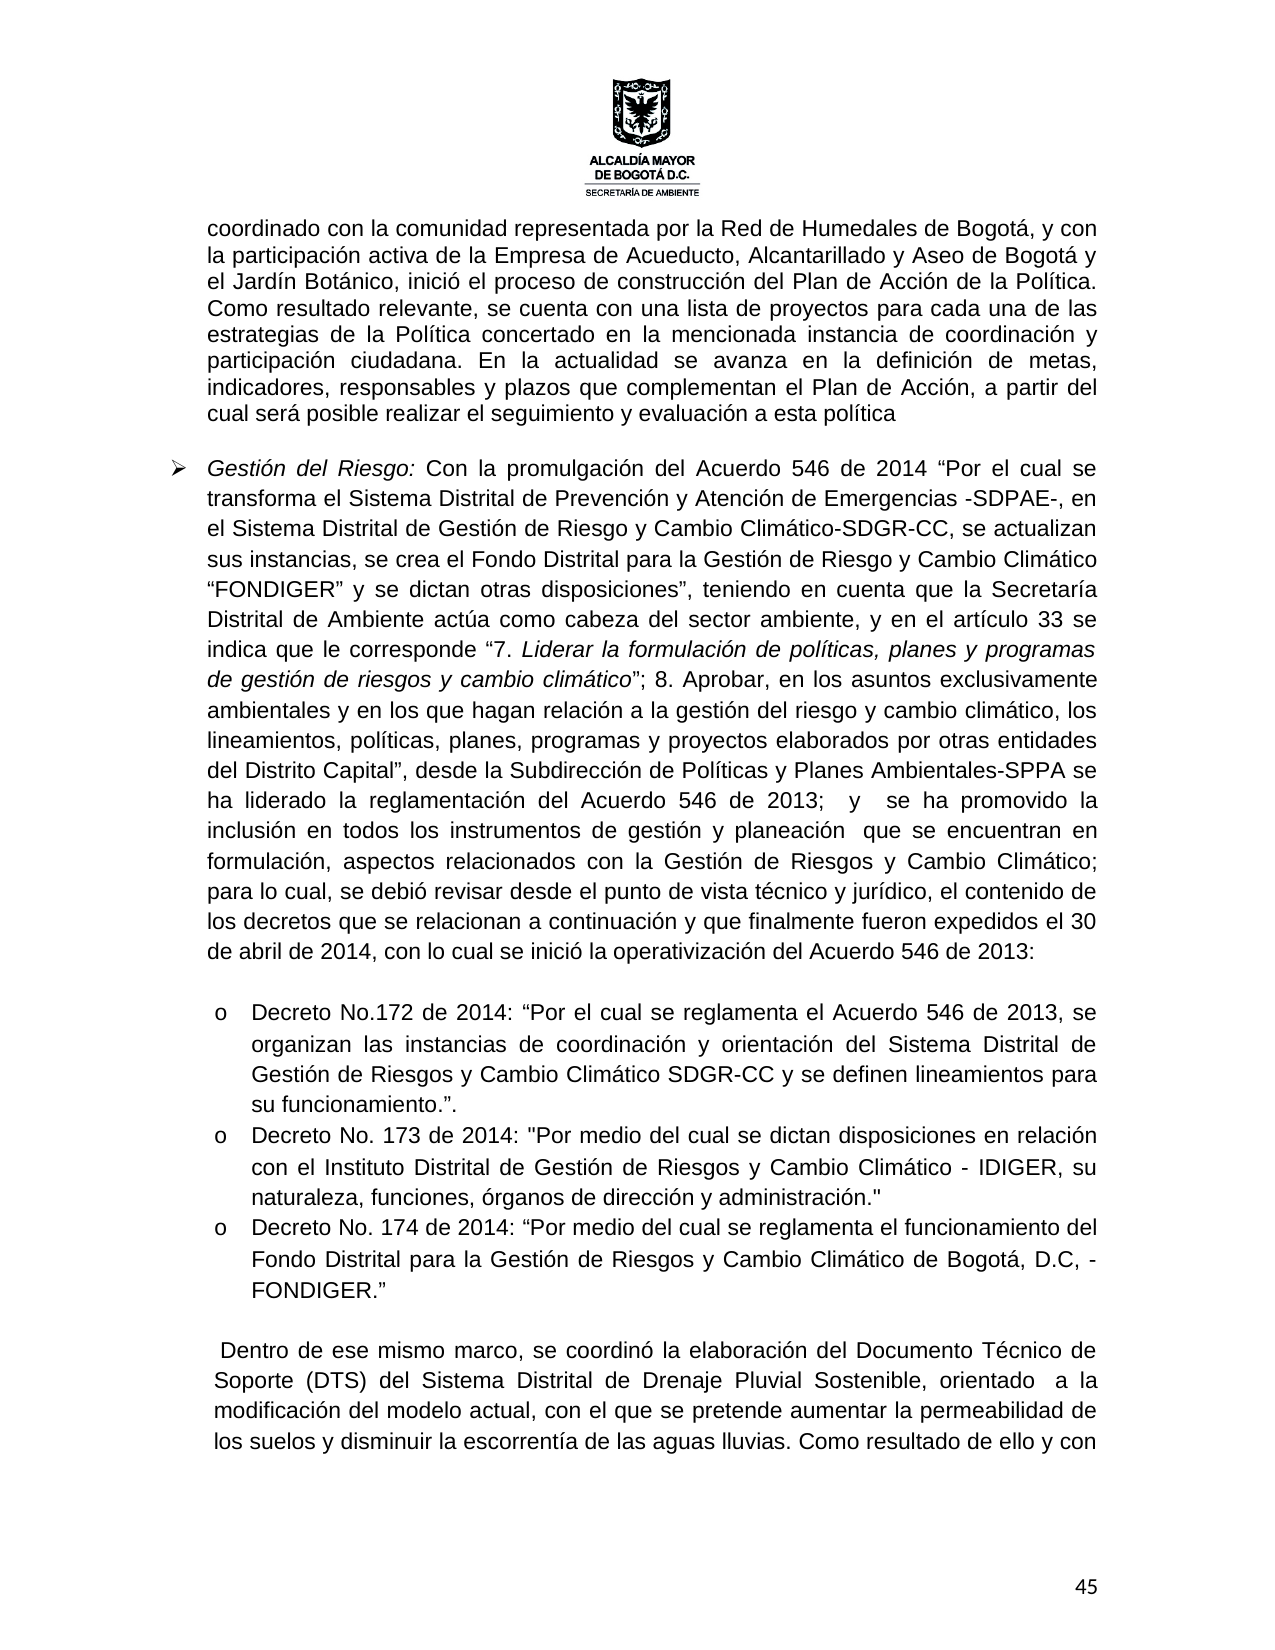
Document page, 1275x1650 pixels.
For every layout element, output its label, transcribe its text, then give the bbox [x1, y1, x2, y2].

list Decreto No. 173 de 2014: "Por medio del cual se dictan disposiciones en relación con el Instituto Distrital de Gestión de Riesgos y Cambio Climático - IDIGER, su naturaleza, funciones, órganos de dirección y administración." [213, 1122, 1098, 1210]
list Decreto No.172 de 2014: “Por el cual se reglamenta el Acuerdo 546 de 2013, se organizan las instancias de coordinación y orientación del Sistema Distrital de Gestión de Riesgos y Cambio Climático SDGR-CC y se definen lineamientos para su funcionamiento.”. [214, 999, 1098, 1118]
list Gestión del Riesgo: Con la promulgación del Acuerdo 546 de 2014 “Por el cual se transforma el Sistema Distrital de Prevención y Atención de Emergencias -SDPAE-, en el Sistema Distrital de Gestión de Riesgo y Cambio Climático-SDGR-CC, se actualizan sus instancias, se crea el Fondo Distrital para la Gestión de Riesgo y Cambio Climático “FONDIGER” y se dictan otras disposiciones”, teniendo en cuenta que la Secretaría Distrital de Ambiente actúa como cabeza del sector ambiente, y en el artículo 33 se indica que le corresponde “7. Liderar la formulación de políticas, planes y programas de gestión de riesgos y cambio climático”; 8. Aprobar, en los asuntos exclusivamente ambientales y en los que hagan relación a la gestión del riesgo y cambio climático, los lineamientos, políticas, planes, programas y proyectos elaborados por otras entidades del Distrito Capital”, desde la Subdirección de Políticas y Planes Ambientales-SPPA se ha liderado la reglamentación del Acuerdo 546 de 2013; y se ha promovido la inclusión en todos los instrumentos de gestión y planeación que se encuentran en formulación, aspectos relacionados con la Gestión de Riesgos y Cambio Climático; para lo cual, se debió revisar desde el punto de vista técnico y jurídico, el contenido de los decretos que se relacionan a continuación y que finalmente fueron expedidos el 30 de abril de 2014, con lo cual se inició la operativización del Acuerdo 546 de 2013: [169, 455, 1098, 965]
picture [581, 75, 704, 201]
list Decreto No. 174 de 2014: “Por medio del cual se reglamenta el funcionamiento del Fondo Distrital para la Gestión de Riesgos y Cambio Climático de Bogotá, D.C, - FONDIGER.” [213, 1214, 1098, 1303]
